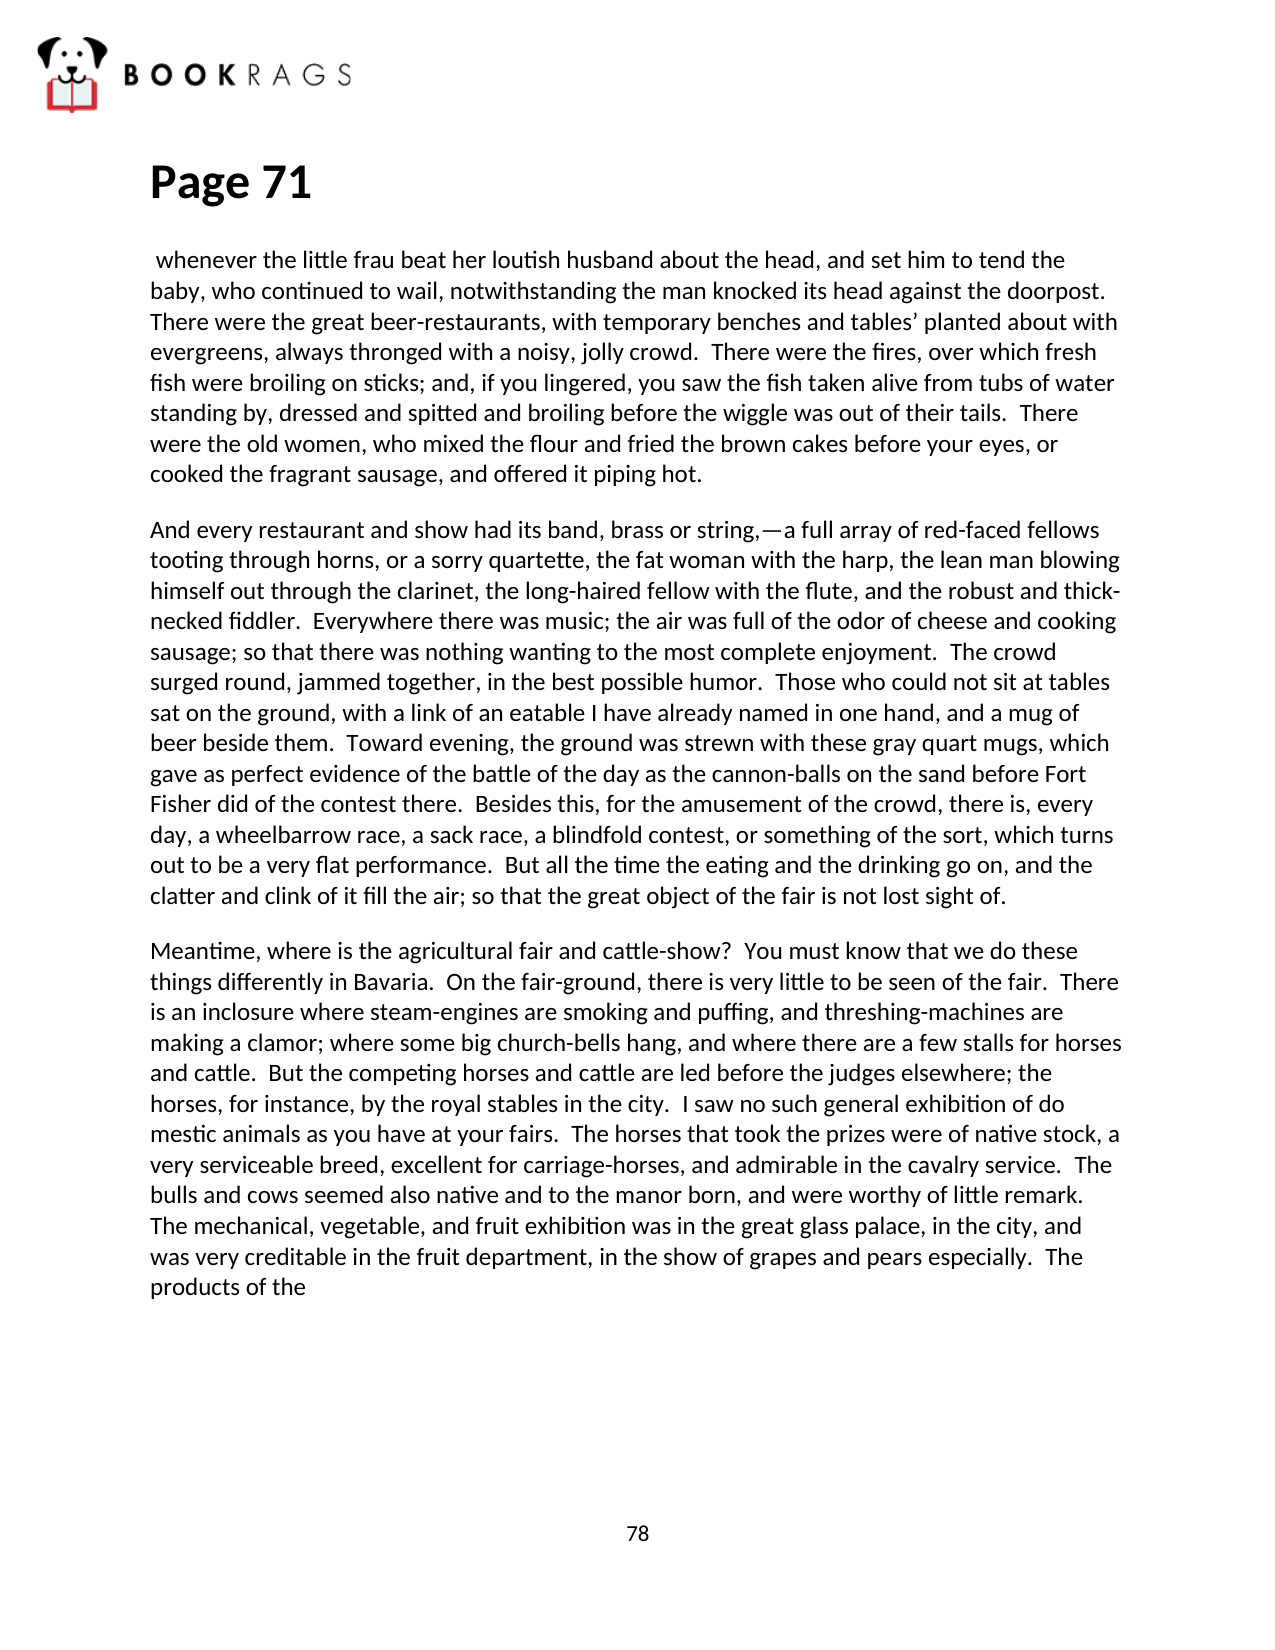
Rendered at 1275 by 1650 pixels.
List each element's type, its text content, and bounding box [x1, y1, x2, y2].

text whenever the little frau beat her loutish husband about the head, and set him to tend the baby, who continued to wail, notwithstanding the man knocked its head against the doorpost. There were the great beer-restaurants, with temporary benches and tables’ planted about with evergreens, always thronged with a noisy, jolly crowd. There were the fires, over which fresh fish were broiling on sticks; and, if you lingered, you saw the fish taken alive from tubs of water standing by, dressed and spitted and broiling before the wiggle was out of their tails. There were the old women, who mixed the flour and fried the brown cakes before your eyes, or cooked the fragrant sausage, and offered it piping hot. [150, 244, 1125, 489]
text Page 71 [150, 150, 1125, 211]
text And every restaurant and show had its band, brass or string,—­a full array of red-faced fellows tooting through horns, or a sorry quartette, the fat woman with the harp, the lean man blowing himself out through the clarinet, the long-haired fellow with the flute, and the robust and thick-necked fiddler. Everywhere there was music; the air was full of the odor of cheese and cooking sausage; so that there was nothing wanting to the most complete enjoyment. The crowd surged round, jammed together, in the best possible humor. Those who could not sit at tables sat on the ground, with a link of an eatable I have already named in one hand, and a mug of beer beside them. Toward evening, the ground was strewn with these gray quart mugs, which gave as perfect evidence of the battle of the day as the cannon-balls on the sand before Fort Fisher did of the contest there. Besides this, for the amusement of the crowd, there is, every day, a wheelbarrow race, a sack race, a blindfold contest, or something of the sort, which turns out to be a very flat performance. But all the time the eating and the drinking go on, and the clatter and clink of it fill the air; so that the great object of the fair is not lost sight of. [150, 514, 1125, 911]
picture [37, 37, 351, 113]
text Meantime, where is the agricultural fair and cattle-show? You must know that we do these things differently in Bavaria. On the fair-ground, there is very little to be seen of the fair. There is an inclosure where steam-engines are smoking and puffing, and threshing-machines are making a clamor; where some big church-bells hang, and where there are a few stalls for horses and cattle. But the competing horses and cattle are led before the judges elsewhere; the horses, for instance, by the royal stables in the city. I saw no such general exhibition of do mestic animals as you have at your fairs. The horses that took the prizes were of native stock, a very serviceable breed, excellent for carriage-horses, and admirable in the cavalry service. The bulls and cows seemed also native and to the manor born, and were worthy of little remark. The mechanical, vegetable, and fruit exhibition was in the great glass palace, in the city, and was very creditable in the fruit department, in the show of grapes and pears especially. The products of the [150, 936, 1125, 1302]
